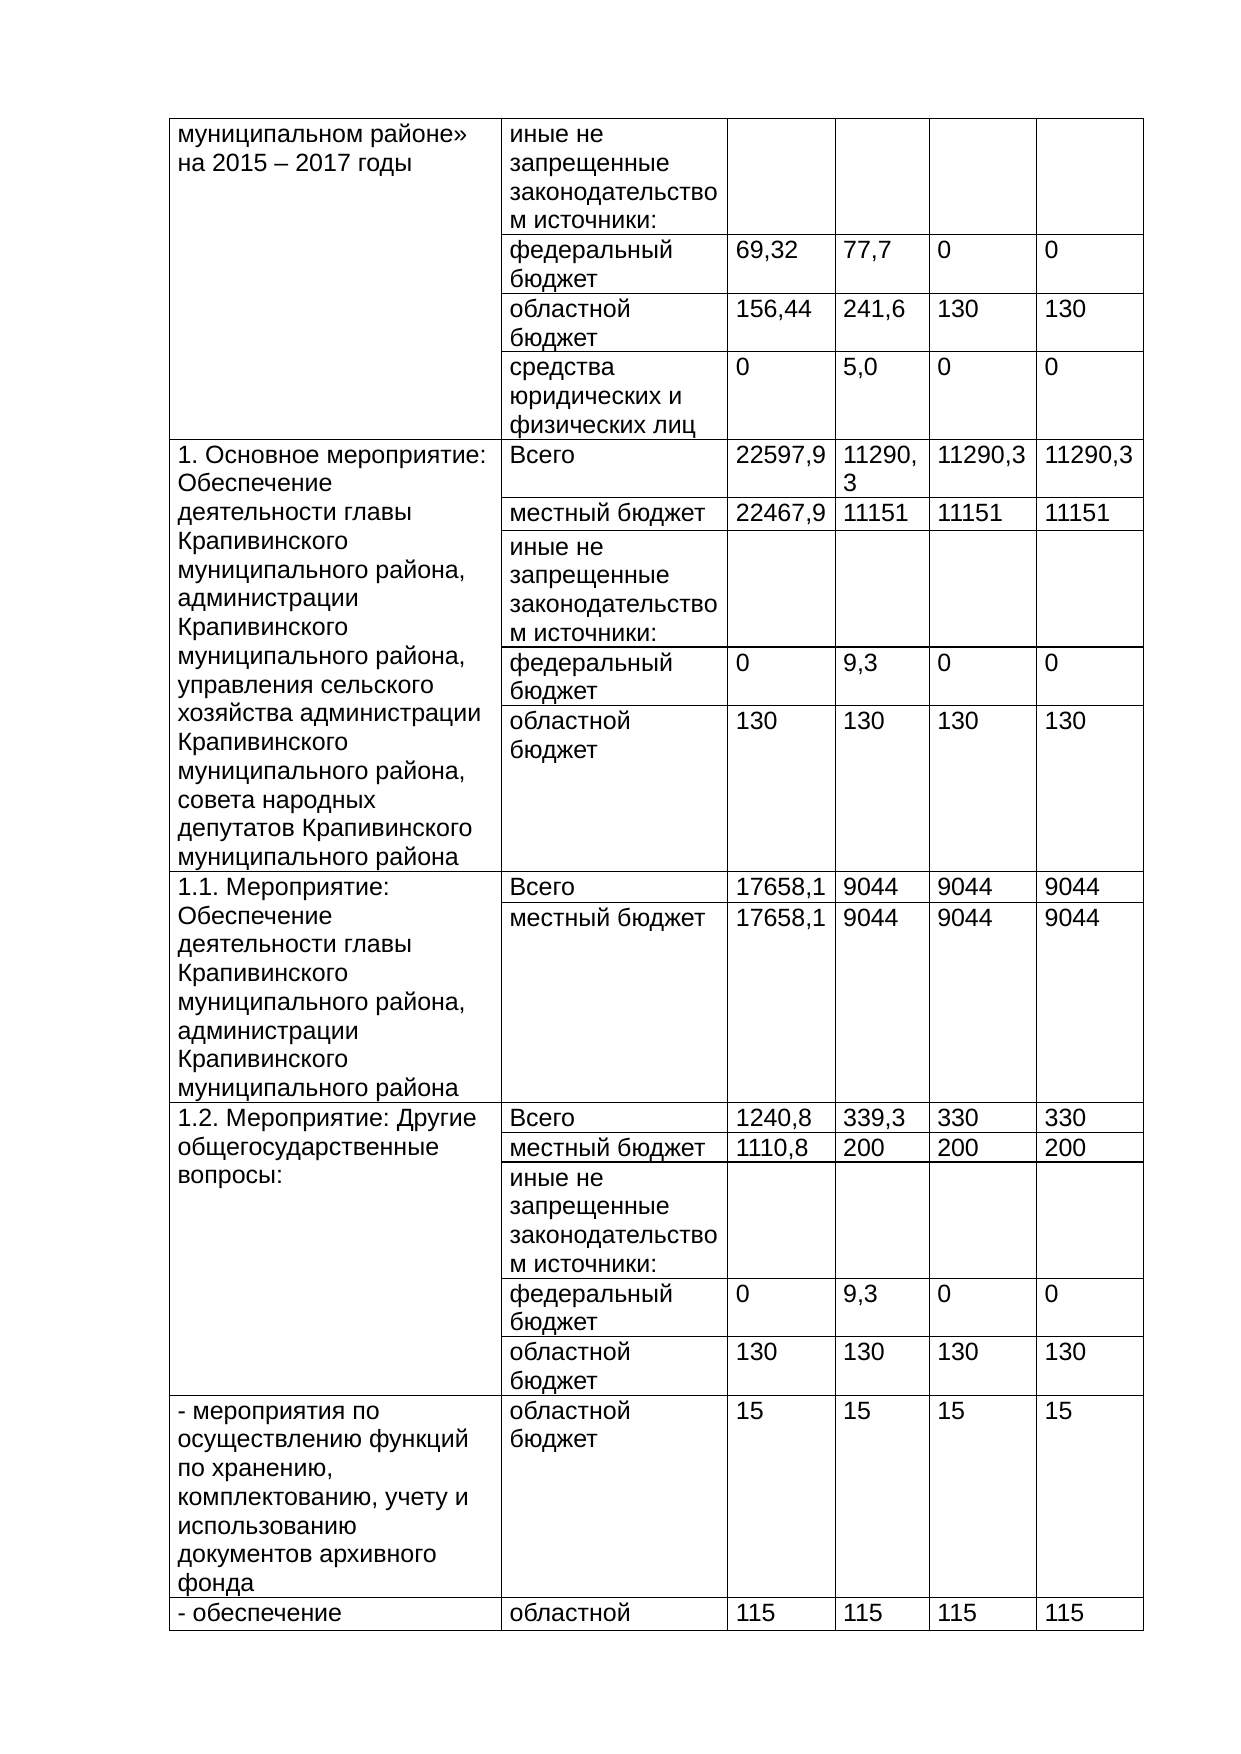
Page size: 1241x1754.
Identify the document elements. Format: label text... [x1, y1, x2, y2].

table_cell 9044 [836, 903, 929, 1102]
table_cell местный бюджет [502, 1133, 727, 1161]
table_cell 11290,3 [930, 440, 1036, 497]
table_cell 11151 [1037, 498, 1143, 530]
table_cell 115 [728, 1598, 835, 1630]
table_cell [836, 531, 929, 646]
table_cell [836, 119, 929, 234]
table_cell Всего [502, 440, 727, 497]
table_cell 0 [1037, 352, 1143, 438]
table_cell 115 [1037, 1598, 1143, 1630]
table_cell 5,0 [836, 352, 929, 438]
table_cell 11151 [836, 498, 929, 530]
table_cell 330 [930, 1103, 1036, 1132]
table_cell 115 [836, 1598, 929, 1630]
table_cell 17658,1 [728, 872, 835, 902]
table_cell 0 [930, 352, 1036, 438]
table_cell [728, 1163, 835, 1277]
table_cell 130 [930, 706, 1036, 871]
table_cell [728, 119, 835, 234]
table_cell 0 [728, 1279, 835, 1336]
table_cell 0 [1037, 648, 1143, 705]
table_cell федеральный бюджет [502, 235, 727, 293]
table_cell [1037, 1163, 1143, 1277]
table_cell 9044 [836, 872, 929, 902]
table_cell [836, 1163, 929, 1277]
table_cell 330 [1037, 1103, 1143, 1132]
table_cell 0 [1037, 235, 1143, 293]
table_cell 77,7 [836, 235, 929, 293]
table_cell 0 [1037, 1279, 1143, 1336]
table_cell 0 [930, 648, 1036, 705]
table_cell иные не запрещенные законодательством источники: [502, 1163, 727, 1277]
table_cell 200 [836, 1133, 929, 1161]
table_cell 11290,3 [1037, 440, 1143, 497]
table_cell [930, 531, 1036, 646]
table_cell 130 [728, 1337, 835, 1394]
table_cell 1110,8 [728, 1133, 835, 1161]
table_cell 130 [1037, 1337, 1143, 1394]
table_cell 15 [930, 1396, 1036, 1597]
table_cell областной бюджет [502, 1598, 727, 1630]
table_cell областной бюджет [502, 294, 727, 351]
table_cell 9044 [930, 872, 1036, 902]
table_cell 130 [1037, 294, 1143, 351]
table_cell 200 [930, 1133, 1036, 1161]
table_cell 15 [728, 1396, 835, 1597]
table_cell 22597,9 [728, 440, 835, 497]
table_cell 339,3 [836, 1103, 929, 1132]
table_cell [728, 531, 835, 646]
table_cell 9,3 [836, 648, 929, 705]
table_cell 1240,8 [728, 1103, 835, 1132]
table_cell иные не запрещенные законодательством источники: [502, 531, 727, 646]
table_cell 115 [930, 1598, 1036, 1630]
table_cell 1. Основное мероприятие: Обеспечение деятельности главы Крапивинского муниципального района, администрации Крапивинского муниципального района, управления сельского хозяйства администрации Крапивинского муниципального района, совета народных депутатов Крапивинского муниципального района [170, 440, 501, 871]
table_cell 69,32 [728, 235, 835, 293]
table_cell 130 [836, 706, 929, 871]
table_cell Всего [502, 1103, 727, 1132]
table_cell 15 [1037, 1396, 1143, 1597]
table_cell 130 [1037, 706, 1143, 871]
table_cell 9044 [1037, 872, 1143, 902]
table_cell 241,6 [836, 294, 929, 351]
table_cell средства юридических и физических лиц [502, 352, 727, 438]
table_cell областной бюджет [502, 1337, 727, 1394]
table_cell 0 [930, 1279, 1036, 1336]
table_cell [170, 1598, 501, 1630]
table_cell - мероприятия по осуществлению функций по хранению, комплектованию, учету и использованию документов архивного фонда [170, 1396, 501, 1597]
table_cell 17658,1 [728, 903, 835, 1102]
table_cell [930, 119, 1036, 234]
table_cell 130 [728, 706, 835, 871]
table_cell 130 [836, 1337, 929, 1394]
table_cell 130 [930, 1337, 1036, 1394]
table_cell федеральный бюджет [502, 1279, 727, 1336]
table_cell 156,44 [728, 294, 835, 351]
table_cell 1.1. Мероприятие: Обеспечение деятельности главы Крапивинского муниципального района, администрации Крапивинского муниципального района [170, 872, 501, 1102]
table_cell иные не запрещенные законодательством источники: [502, 119, 727, 234]
table_cell [1037, 531, 1143, 646]
table_cell местный бюджет [502, 498, 727, 530]
table_cell 22467,9 [728, 498, 835, 530]
table_cell 0 [728, 648, 835, 705]
table_cell 130 [930, 294, 1036, 351]
table_cell [930, 1163, 1036, 1277]
table_cell областной бюджет [502, 1396, 727, 1597]
table_cell областной бюджет [502, 706, 727, 871]
table_cell 9,3 [836, 1279, 929, 1336]
table_cell 1.2. Мероприятие: Другие общегосударственные вопросы: [170, 1103, 501, 1394]
table_cell 9044 [1037, 903, 1143, 1102]
table_cell 9044 [930, 903, 1036, 1102]
table_cell местный бюджет [502, 903, 727, 1102]
table_cell [1037, 119, 1143, 234]
table_cell Всего [502, 872, 727, 902]
table_cell федеральный бюджет [502, 648, 727, 705]
table_cell 200 [1037, 1133, 1143, 1161]
table_cell 11151 [930, 498, 1036, 530]
table_cell 0 [930, 235, 1036, 293]
table_cell 0 [728, 352, 835, 438]
table_cell 11290,3 [836, 440, 929, 497]
table_cell 15 [836, 1396, 929, 1597]
